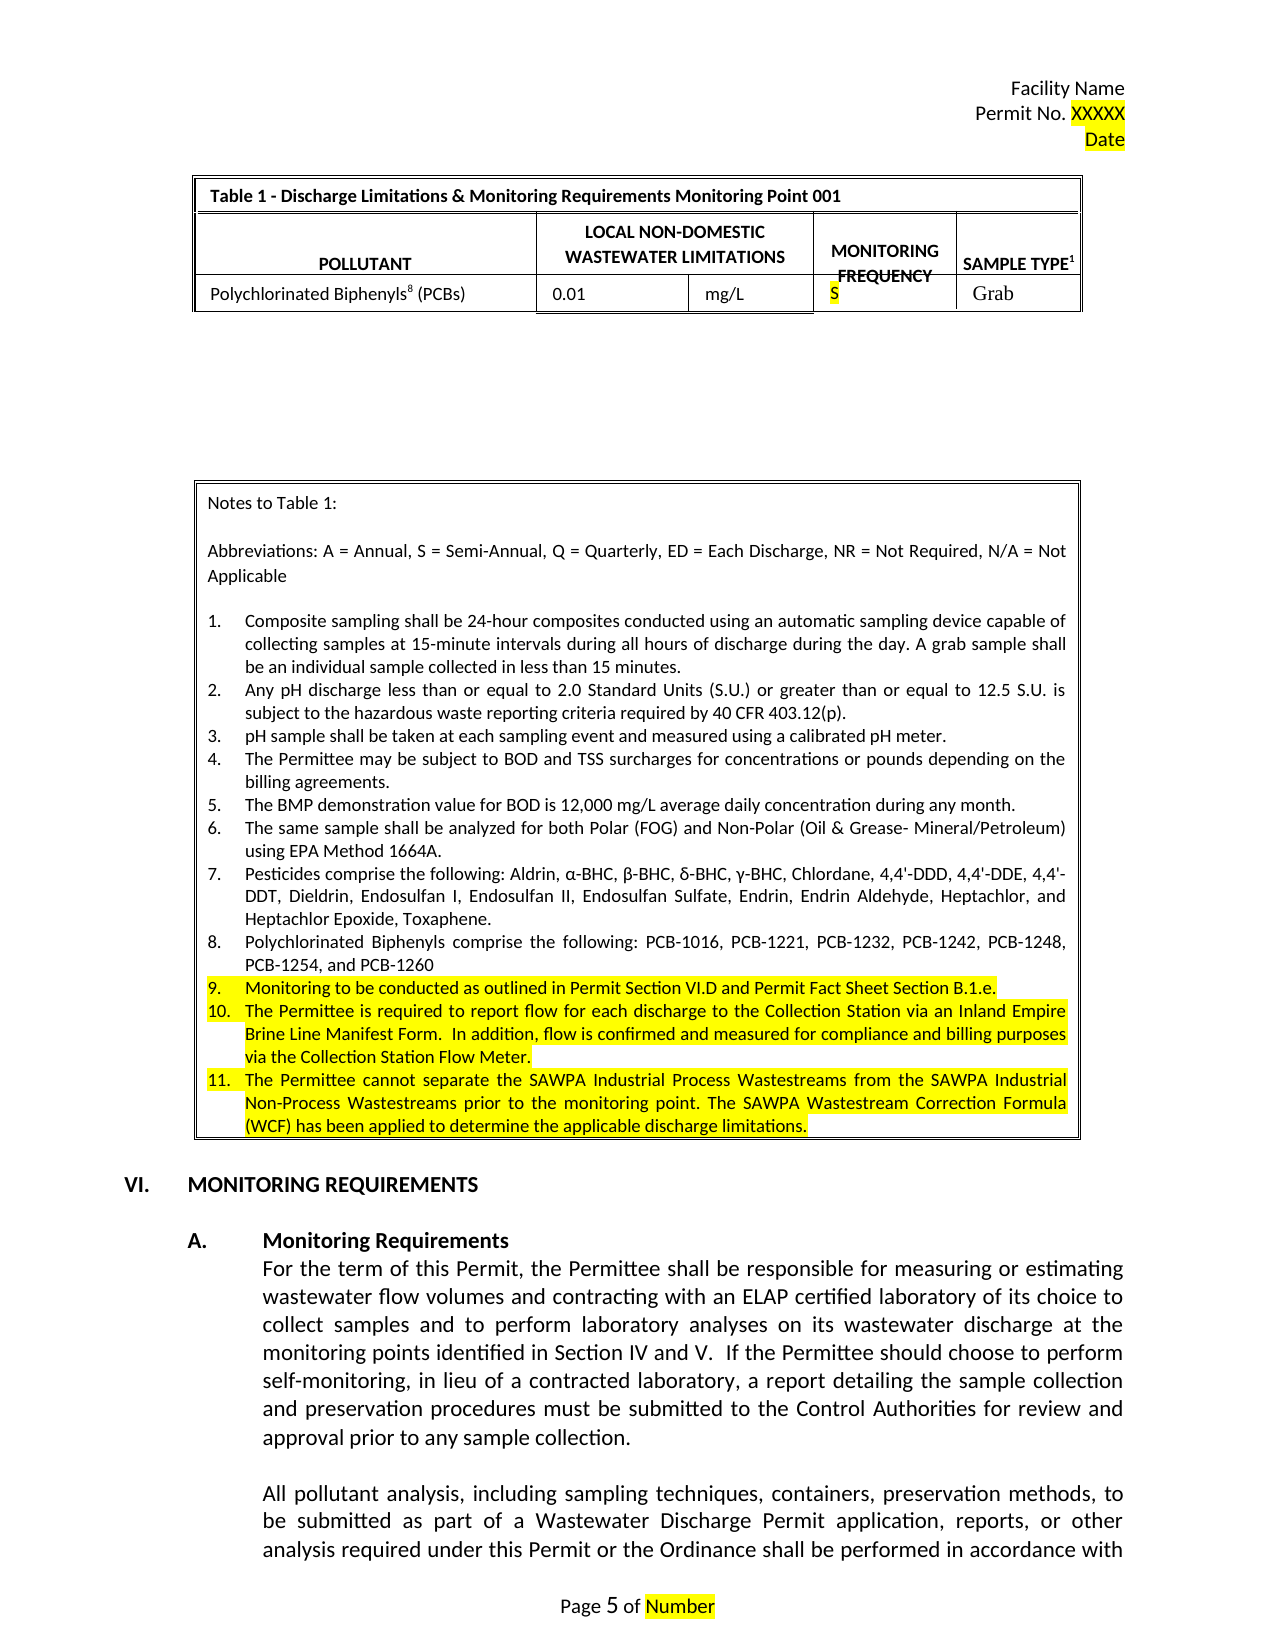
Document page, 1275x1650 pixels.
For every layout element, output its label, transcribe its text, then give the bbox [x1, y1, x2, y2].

text For the term of this Permit, the Permittee shall be responsible for measuring or estimating wastewater flow volumes and contracting with an ELAP certified laboratory of its choice to collect samples and to perform laboratory analyses on its wastewater discharge at the monitoring points identified in Section IV and V. If the Permittee should choose to perform self-monitoring, in lieu of a contracted laboratory, a report detailing the sample collection and preservation procedures must be submitted to the Control Authorities for review and approval prior to any sample collection. [262, 1254, 1125, 1451]
table_cell Polychlorinated Biphenyls8 (PCBs) [196, 275, 536, 311]
subtitle MONITORING REQUIREMENTS [150, 1170, 1125, 1198]
table_cell POLLUTANT [196, 211, 536, 274]
subtitle Monitoring Requirements [187, 1226, 1125, 1254]
table_cell S [814, 275, 956, 311]
table_cell mg/L [689, 275, 813, 311]
table_cell LOCAL NON-DOMESTIC WASTEWATER LIMITATIONS [537, 214, 813, 274]
table_cell SAMPLE TYPE1 [957, 211, 1080, 274]
table_cell MONITORING FREQUENCY [814, 214, 956, 274]
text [262, 1479, 1125, 1563]
table_header Table 1 - Discharge Limitations & Monitoring Requirements Monitoring Point 001 [196, 179, 1080, 211]
table_header Notes to Table 1: Abbreviations: A = Annual, S = Semi-Annual, Q = Quarterly, ED = Each Discharge, NR = Not Required, N/A = Not Applicable Composite sampling shall be 24-hour composites conducted using an automatic sampling device capable of collecting samples at 15-minute intervals during all hours of discharge during the day. A grab sample shall be an individual sample collected in less than 15 minutes. 2. Any pH discharge less than or equal to 2.0 Standard Units (S.U.) or greater than or equal to 12.5 S.U. is subject to the hazardous waste reporting criteria required by 40 CFR 403.12(p). 3. pH sample shall be taken at each sampling event and measured using a calibrated pH meter. 4. The Permittee may be subject to BOD and TSS surcharges for concentrations or pounds depending on the billing agreements. 5. The BMP demonstration value for BOD is 12,000 mg/L average daily concentration during any month. 6. The same sample shall be analyzed for both Polar (FOG) and Non-Polar (Oil & Grease- Mineral/Petroleum) using EPA Method 1664A. 7. Pesticides comprise the following: Aldrin, α-BHC, β-BHC, δ-BHC, γ-BHC, Chlordane, 4,4'-DDD, 4,4'-DDE, 4,4'-DDT, Dieldrin, Endosulfan I, Endosulfan II, Endosulfan Sulfate, Endrin, Endrin Aldehyde, Heptachlor, and Heptachlor Epoxide, Toxaphene. 8. Polychlorinated Biphenyls comprise the following: PCB-1016, PCB-1221, PCB-1232, PCB-1242, PCB-1248, PCB-1254, and PCB-1260 9. Monitoring to be conducted as outlined in Permit Section VI.D and Permit Fact Sheet Section B.1.e. 10. The Permittee is required to report flow for each discharge to the Collection Station via an Inland Empire Brine Line Manifest Form. In addition, flow is confirmed and measured for compliance and billing purposes via the Collection Station Flow Meter. 11. The Permittee cannot separate the SAWPA Industrial Process Wastestreams from the SAWPA Industrial Non-Process Wastestreams prior to the monitoring point. The SAWPA Wastestream Correction Formula (WCF) has been applied to determine the applicable discharge limitations. [197, 484, 1078, 1137]
table_cell 0.01 [537, 275, 688, 311]
